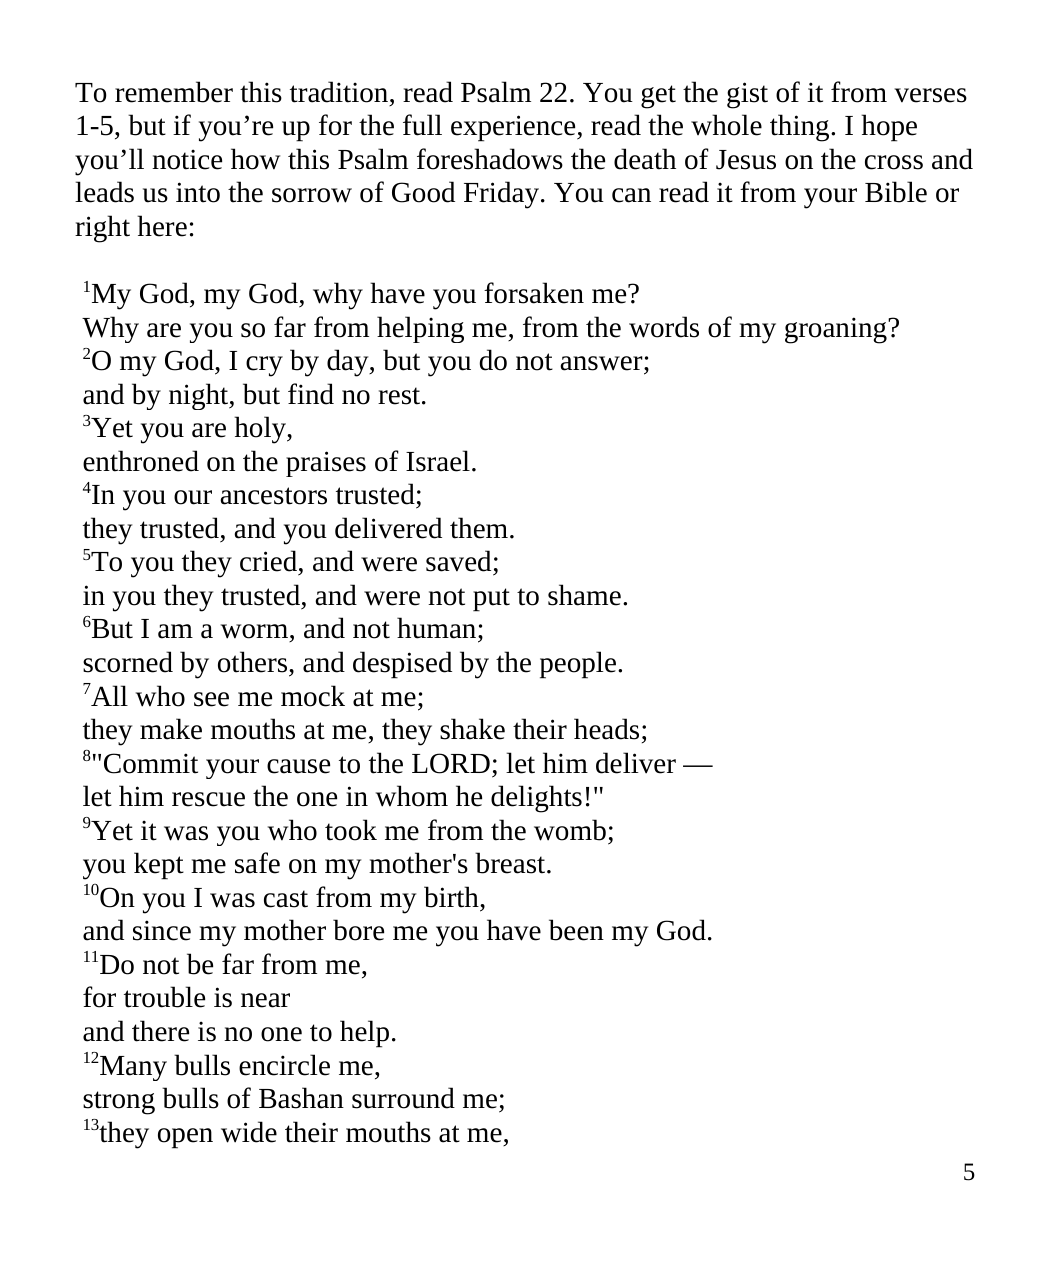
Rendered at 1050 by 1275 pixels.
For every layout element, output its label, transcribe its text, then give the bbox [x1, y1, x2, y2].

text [75, 276, 975, 1148]
text To remember this tradition, read Psalm 22. You get the gist of it from verses 1-5, but if you’re up for the full experience, read the whole thing. I hope you’ll notice how this Psalm foreshadows the death of Jesus on the cross and leads us into the sorrow of Good Friday. You can read it from your Bible or right here: [75, 75, 975, 243]
